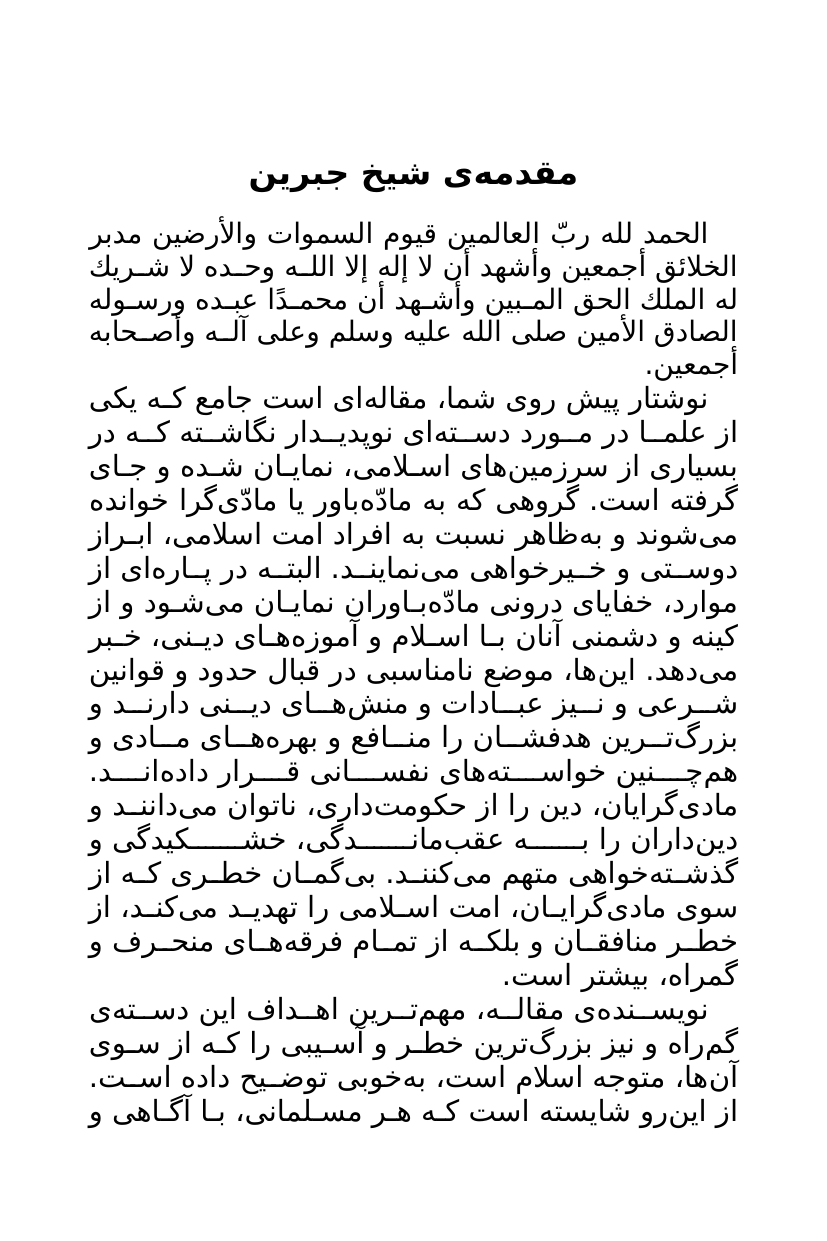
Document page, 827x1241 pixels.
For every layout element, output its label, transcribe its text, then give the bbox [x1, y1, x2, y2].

text مقدمه‌ی شیخ جبرین [89, 154, 738, 193]
text الحمد لله ربّ العالمين قيوم السموات والأرضين مدبر الخلائق أجمعين وأشهد أن لا إله إلا الله وحده لا شريك له الملك الحق المبين وأشهد أن محمدًا عبده ورسوله الصادق الأمين صلى الله عليه وسلم وعلى آله وأصحابه أجمعين. [89, 218, 738, 381]
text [89, 992, 738, 1128]
text نوشتار پیش روی شما، مقاله‌ای است جامع که یکی از علما در مورد دسته‌ای نوپدیدار نگاشته که در بسیاری از سرزمین‌های اسلامی، نمایان شده و جای گرفته است. گروهی که به ماد‌ّ‌ه‌باور یا مادّی‌گرا خوانده می‌شوند و به‌ظاهر نسبت به افراد امت اسلامی، ابراز دوستی و خیرخواهی می‌نمایند. البته در پاره‌ای از موارد، خفایای درونی مادّه‌باوران نمایان می‌شود و از کینه و دشمنی آنان با اسلام و آموزه‌های دینی، خبر می‌دهد. این‌ها، موضع نامناسبی در قبال حدود و قوانین شرعی و نیز عبادات و منش‌های دینی دارند و بزرگ‌ترین هدفشان را منافع و بهره‌های مادی و هم‌چنین خواسته‌های نفسانی قرار داده‌اند. ماد‌ی‌گرایان، دین را از حکومت‌داری، ناتوان می‌دانند و دین‌داران را به عقب‌ماندگی، خشکیدگی و گذشته‌خواهی متهم می‌کنند. بی‌گمان خطری که از سوی مادی‌گرایان، امت اسلامی را تهدید می‌کند، از خطر منافقان و بلکه از تمام فرقه‌های منحرف و گمراه، بیشتر است. [89, 381, 738, 992]
